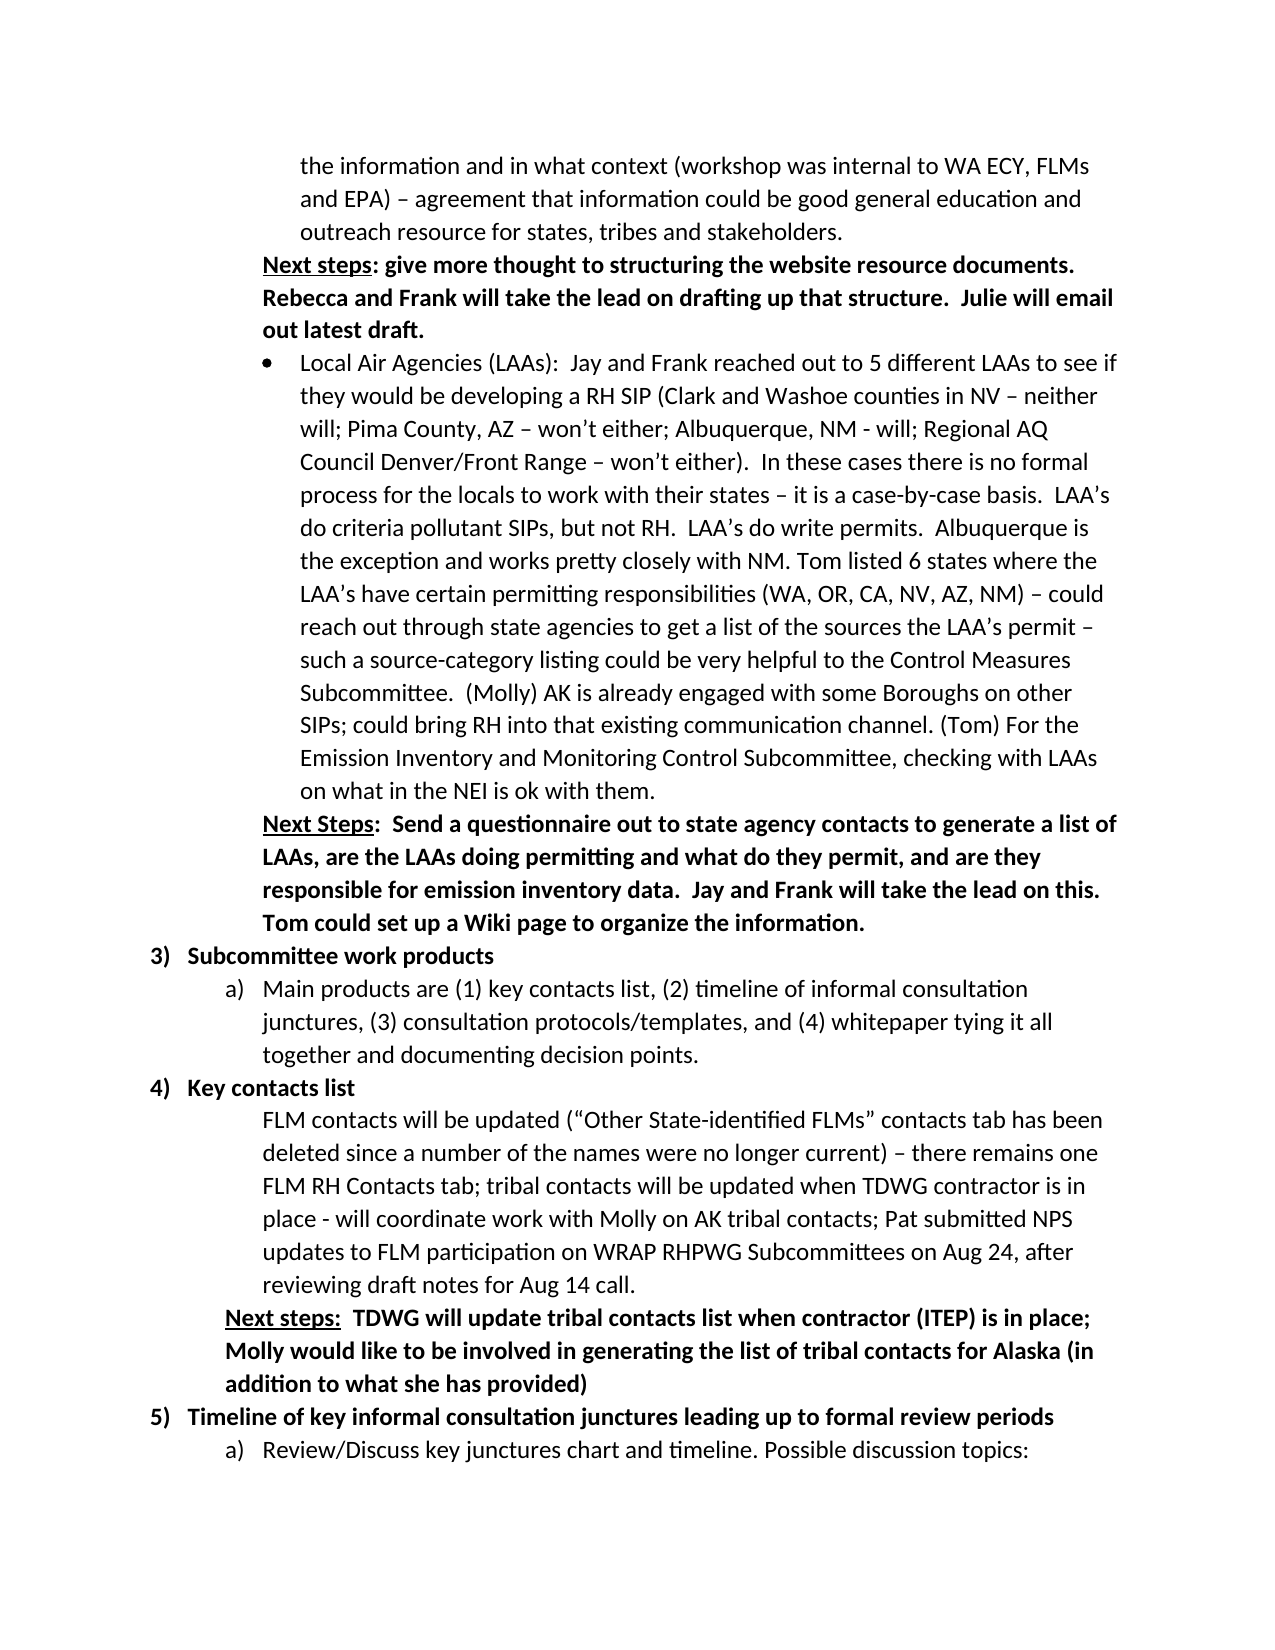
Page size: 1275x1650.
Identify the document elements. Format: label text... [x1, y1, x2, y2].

list Review/Discuss key junctures chart and timeline. Possible discussion topics: [225, 1434, 1125, 1464]
list Next steps: give more thought to structuring the website resource documents. Rebecca and Frank will take the lead on drafting up that structure. Julie will email out latest draft. [262, 249, 1125, 345]
list Timeline of key informal consultation junctures leading up to formal review periods [150, 1401, 1125, 1431]
list Key contacts list [150, 1072, 1125, 1102]
list Subcommittee work products [150, 940, 1125, 971]
list Main products are (1) key contacts list, (2) timeline of informal consultation junctures, (3) consultation protocols/templates, and (4) whitepaper tying it all together and documenting decision points. [225, 973, 1125, 1069]
list Next steps: TDWG will update tribal contacts list when contractor (ITEP) is in place; Molly would like to be involved in generating the list of tribal contacts for Alaska (in addition to what she has provided) [225, 1302, 1125, 1398]
list Local Air Agencies (LAAs): Jay and Frank reached out to 5 different LAAs to see if they would be developing a RH SIP (Clark and Washoe counties in NV – neither will; Pima County, AZ – won’t either; Albuquerque, NM - will; Regional AQ Council Denver/Front Range – won’t either). In these cases there is no formal process for the locals to work with their states – it is a case-by-case basis. LAA’s do criteria pollutant SIPs, but not RH. LAA’s do write permits. Albuquerque is the exception and works pretty closely with NM. Tom listed 6 states where the LAA’s have certain permitting responsibilities (WA, OR, CA, NV, AZ, NM) – could reach out through state agencies to get a list of the sources the LAA’s permit – such a source-category listing could be very helpful to the Control Measures Subcommittee. (Molly) AK is already engaged with some Boroughs on other SIPs; could bring RH into that existing communication channel. (Tom) For the Emission Inventory and Monitoring Control Subcommittee, checking with LAAs on what in the NEI is ok with them. [262, 347, 1125, 806]
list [262, 150, 1125, 246]
list FLM contacts will be updated (“Other State-identified FLMs” contacts tab has been deleted since a number of the names were no longer current) – there remains one FLM RH Contacts tab; tribal contacts will be updated when TDWG contractor is in place - will coordinate work with Molly on AK tribal contacts; Pat submitted NPS updates to FLM participation on WRAP RHPWG Subcommittees on Aug 24, after reviewing draft notes for Aug 14 call. [262, 1104, 1125, 1300]
list Next Steps: Send a questionnaire out to state agency contacts to generate a list of LAAs, are the LAAs doing permitting and what do they permit, and are they responsible for emission inventory data. Jay and Frank will take the lead on this. Tom could set up a Wiki page to organize the information. [262, 808, 1125, 938]
